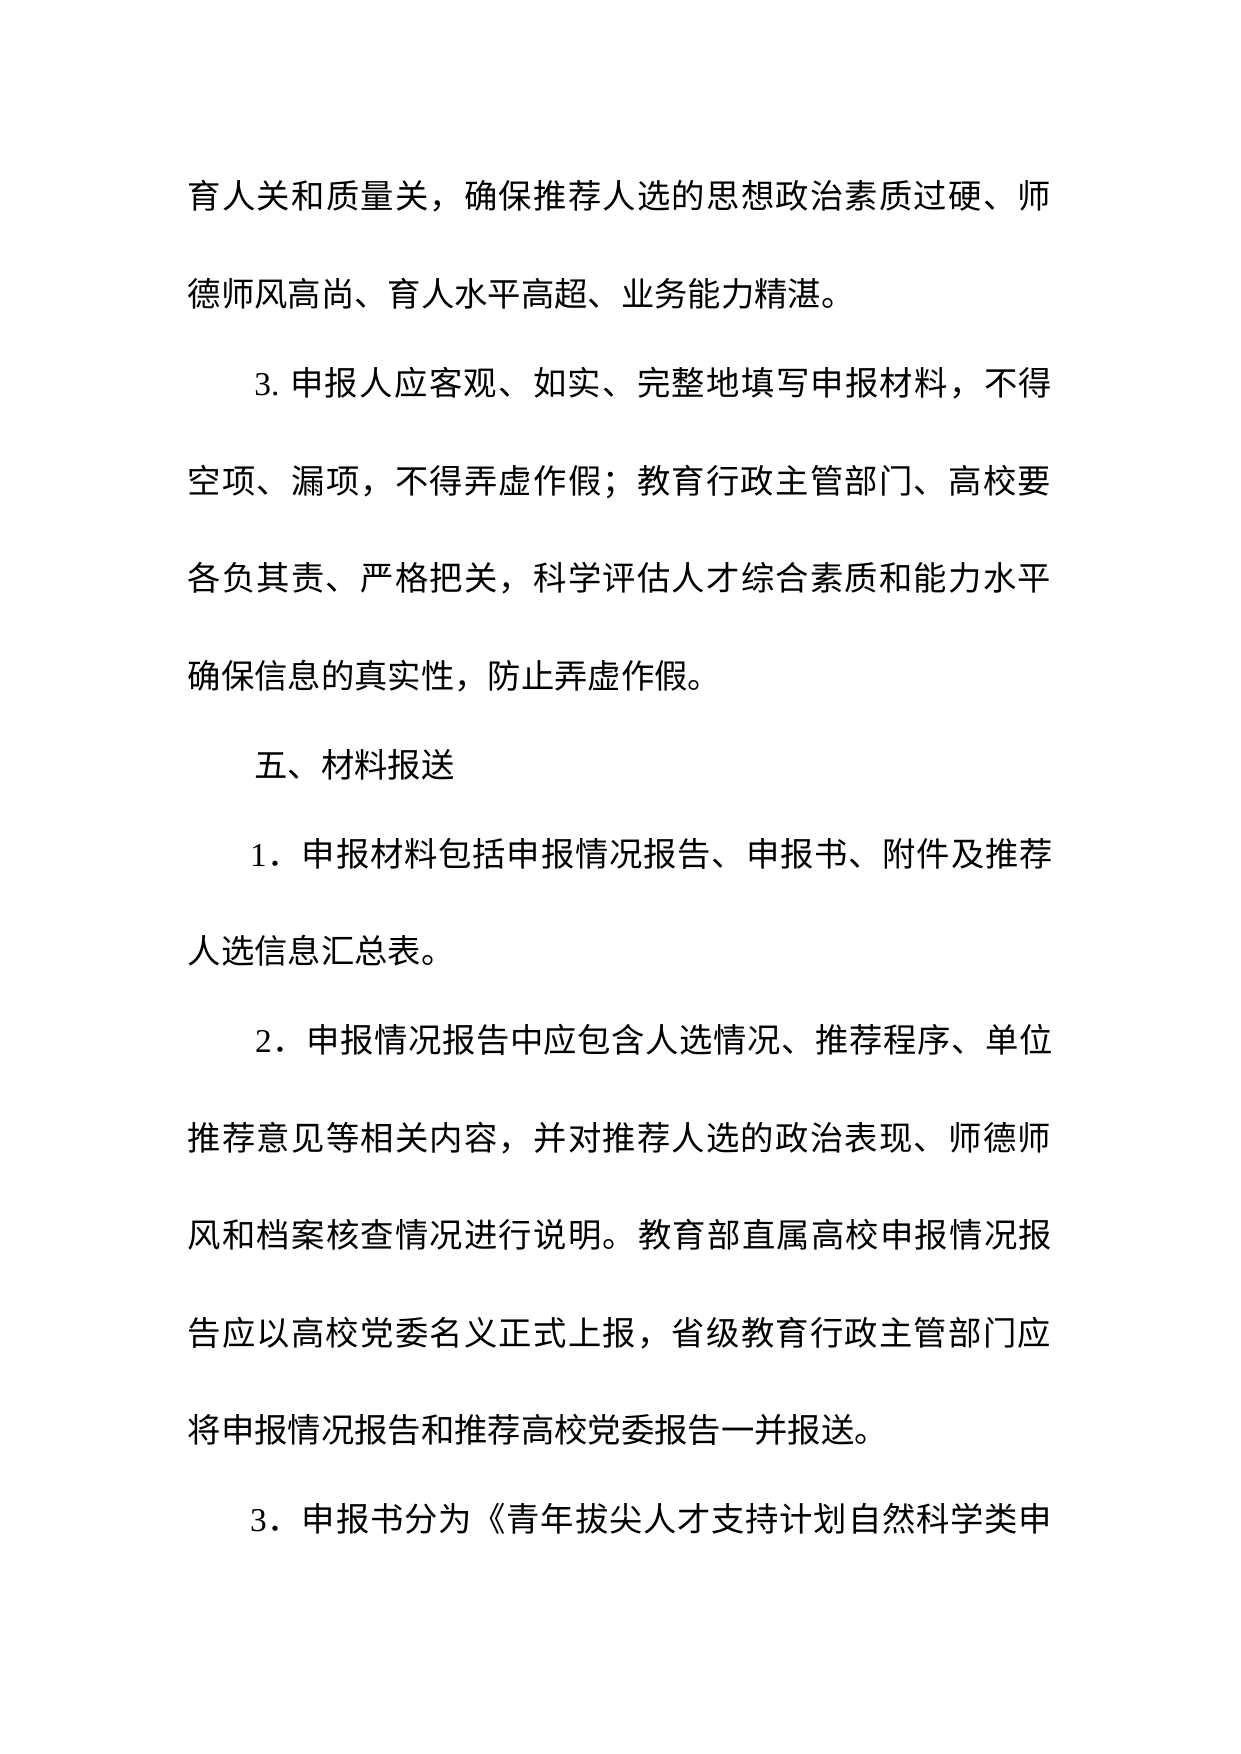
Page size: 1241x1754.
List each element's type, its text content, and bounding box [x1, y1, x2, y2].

text 五、材料报送 [187, 730, 1053, 795]
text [187, 1485, 1053, 1550]
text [187, 162, 1053, 324]
text 3. 申报人应客观、如实、完整地填写申报材料，不得空项、漏项，不得弄虚作假；教育行政主管部门、高校要各负其责、严格把关，科学评估人才综合素质和能力水平，确保信息的真实性，防止弄虚作假。 [187, 348, 1053, 706]
text 1．申报材料包括申报情况报告、申报书、附件及推荐人选信息汇总表。 [187, 819, 1053, 982]
text 2．申报情况报告中应包含人选情况、推荐程序、单位推荐意见等相关内容，并对推荐人选的政治表现、师德师风和档案核查情况进行说明。教育部直属高校申报情况报告应以高校党委名义正式上报，省级教育行政主管部门应将申报情况报告和推荐高校党委报告一并报送。 [187, 1006, 1053, 1461]
